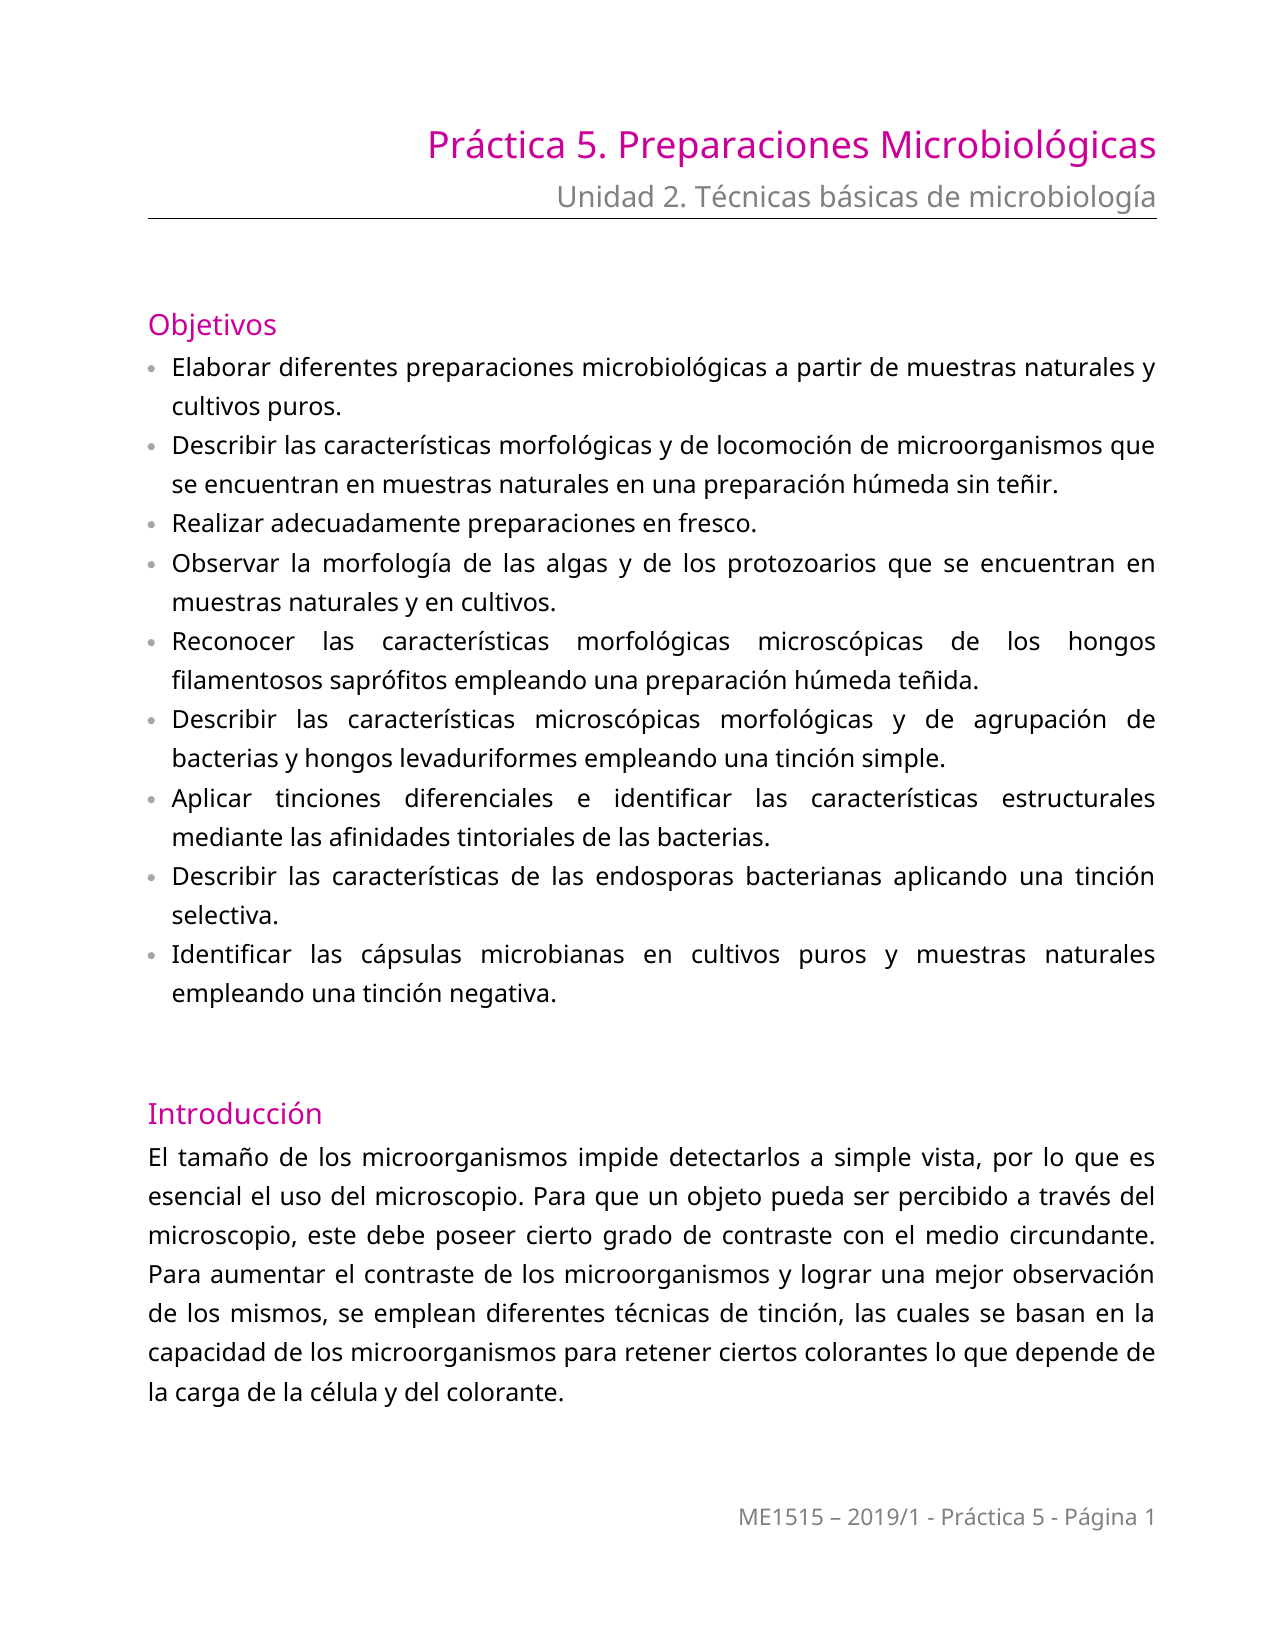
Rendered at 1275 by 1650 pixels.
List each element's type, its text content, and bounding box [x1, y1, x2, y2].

list Describir las características microscópicas morfológicas y de agrupación de bacterias y hongos levaduriformes empleando una tinción simple. [148, 702, 1157, 775]
list Identificar las cápsulas microbianas en cultivos puros y muestras naturales empleando una tinción negativa. [148, 937, 1157, 1010]
list Reconocer las características morfológicas microscópicas de los hongos filamentosos saprófitos empleando una preparación húmeda teñida. [148, 624, 1157, 697]
list Elaborar diferentes preparaciones microbiológicas a partir de muestras naturales y cultivos puros. [148, 349, 1157, 423]
list Aplicar tinciones diferenciales e identificar las características estructurales mediante las afinidades tintoriales de las bacterias. [148, 780, 1157, 853]
list Describir las características morfológicas y de locomoción de microorganismos que se encuentran en muestras naturales en una preparación húmeda sin teñir. [148, 428, 1157, 501]
list Observar la morfología de las algas y de los protozoarios que se encuentran en muestras naturales y en cultivos. [148, 545, 1157, 618]
list Describir las características de las endosporas bacterianas aplicando una tinción selectiva. [148, 859, 1157, 932]
list Realizar adecuadamente preparaciones en fresco. [148, 506, 1157, 540]
text Introducción [148, 1094, 1157, 1133]
text El tamaño de los microorganismos impide detectarlos a simple vista, por lo que es esencial el uso del microscopio. Para que un objeto pueda ser percibido a través del microscopio, este debe poseer cierto grado de contraste con el medio circundante. Para aumentar el contraste de los microorganismos y lograr una mejor observación de los mismos, se emplean diferentes técnicas de tinción, las cuales se basan en la capacidad de los microorganismos para retener ciertos colorantes lo que depende de la carga de la célula y del colorante. [148, 1139, 1157, 1408]
text Objetivos [148, 304, 1157, 343]
text Unidad 2. Técnicas básicas de microbiología [148, 177, 1157, 218]
text Práctica 5. Preparaciones Microbiológicas [148, 118, 1157, 169]
